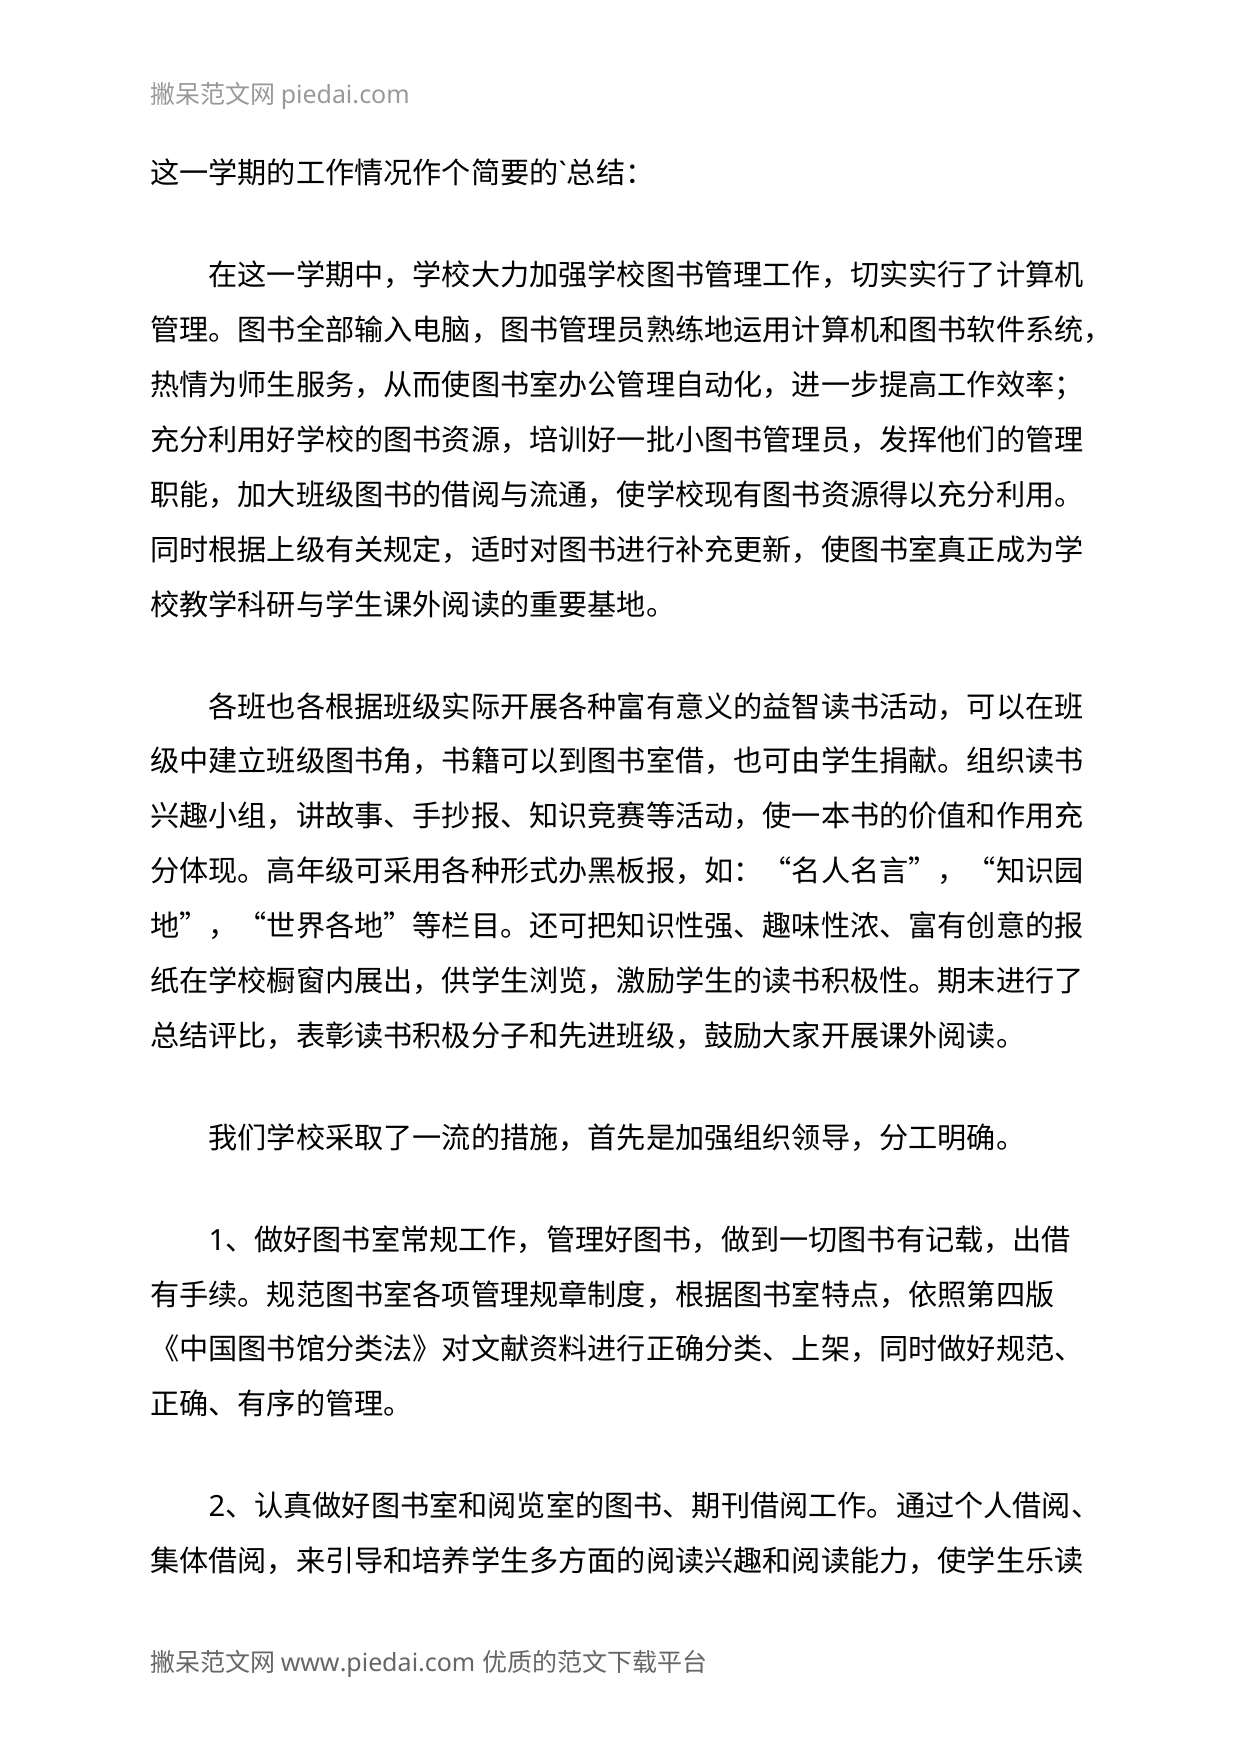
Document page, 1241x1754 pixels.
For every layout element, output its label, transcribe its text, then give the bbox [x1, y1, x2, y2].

text 各班也各根据班级实际开展各种富有意义的益智读书活动，可以在班级中建立班级图书角，书籍可以到图书室借，也可由学生捐献。组织读书兴趣小组，讲故事、手抄报、知识竞赛等活动，使一本书的价值和作用充分体现。高年级可采用各种形式办黑板报，如：“名人名言”，“知识园地”，“世界各地”等栏目。还可把知识性强、趣味性浓、富有创意的报纸在学校橱窗内展出，供学生浏览，激励学生的读书积极性。期末进行了总结评比，表彰读书积极分子和先进班级，鼓励大家开展课外阅读。 [150, 683, 1090, 1055]
text 我们学校采取了一流的措施，首先是加强组织领导，分工明确。 [150, 1114, 1090, 1157]
text 1、做好图书室常规工作，管理好图书，做到一切图书有记载，出借有手续。规范图书室各项管理规章制度，根据图书室特点，依照第四版《中国图书馆分类法》对文献资料进行正确分类、上架，同时做好规范、正确、有序的管理。 [150, 1216, 1090, 1423]
text 在这一学期中，学校大力加强学校图书管理工作，切实实行了计算机管理。图书全部输入电脑，图书管理员熟练地运用计算机和图书软件系统，热情为师生服务，从而使图书室办公管理自动化，进一步提高工作效率；充分利用好学校的图书资源，培训好一批小图书管理员，发挥他们的管理职能，加大班级图书的借阅与流通，使学校现有图书资源得以充分利用。同时根据上级有关规定，适时对图书进行补充更新，使图书室真正成为学校教学科研与学生课外阅读的重要基地。 [150, 252, 1090, 624]
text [150, 1483, 1090, 1580]
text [150, 150, 1090, 192]
